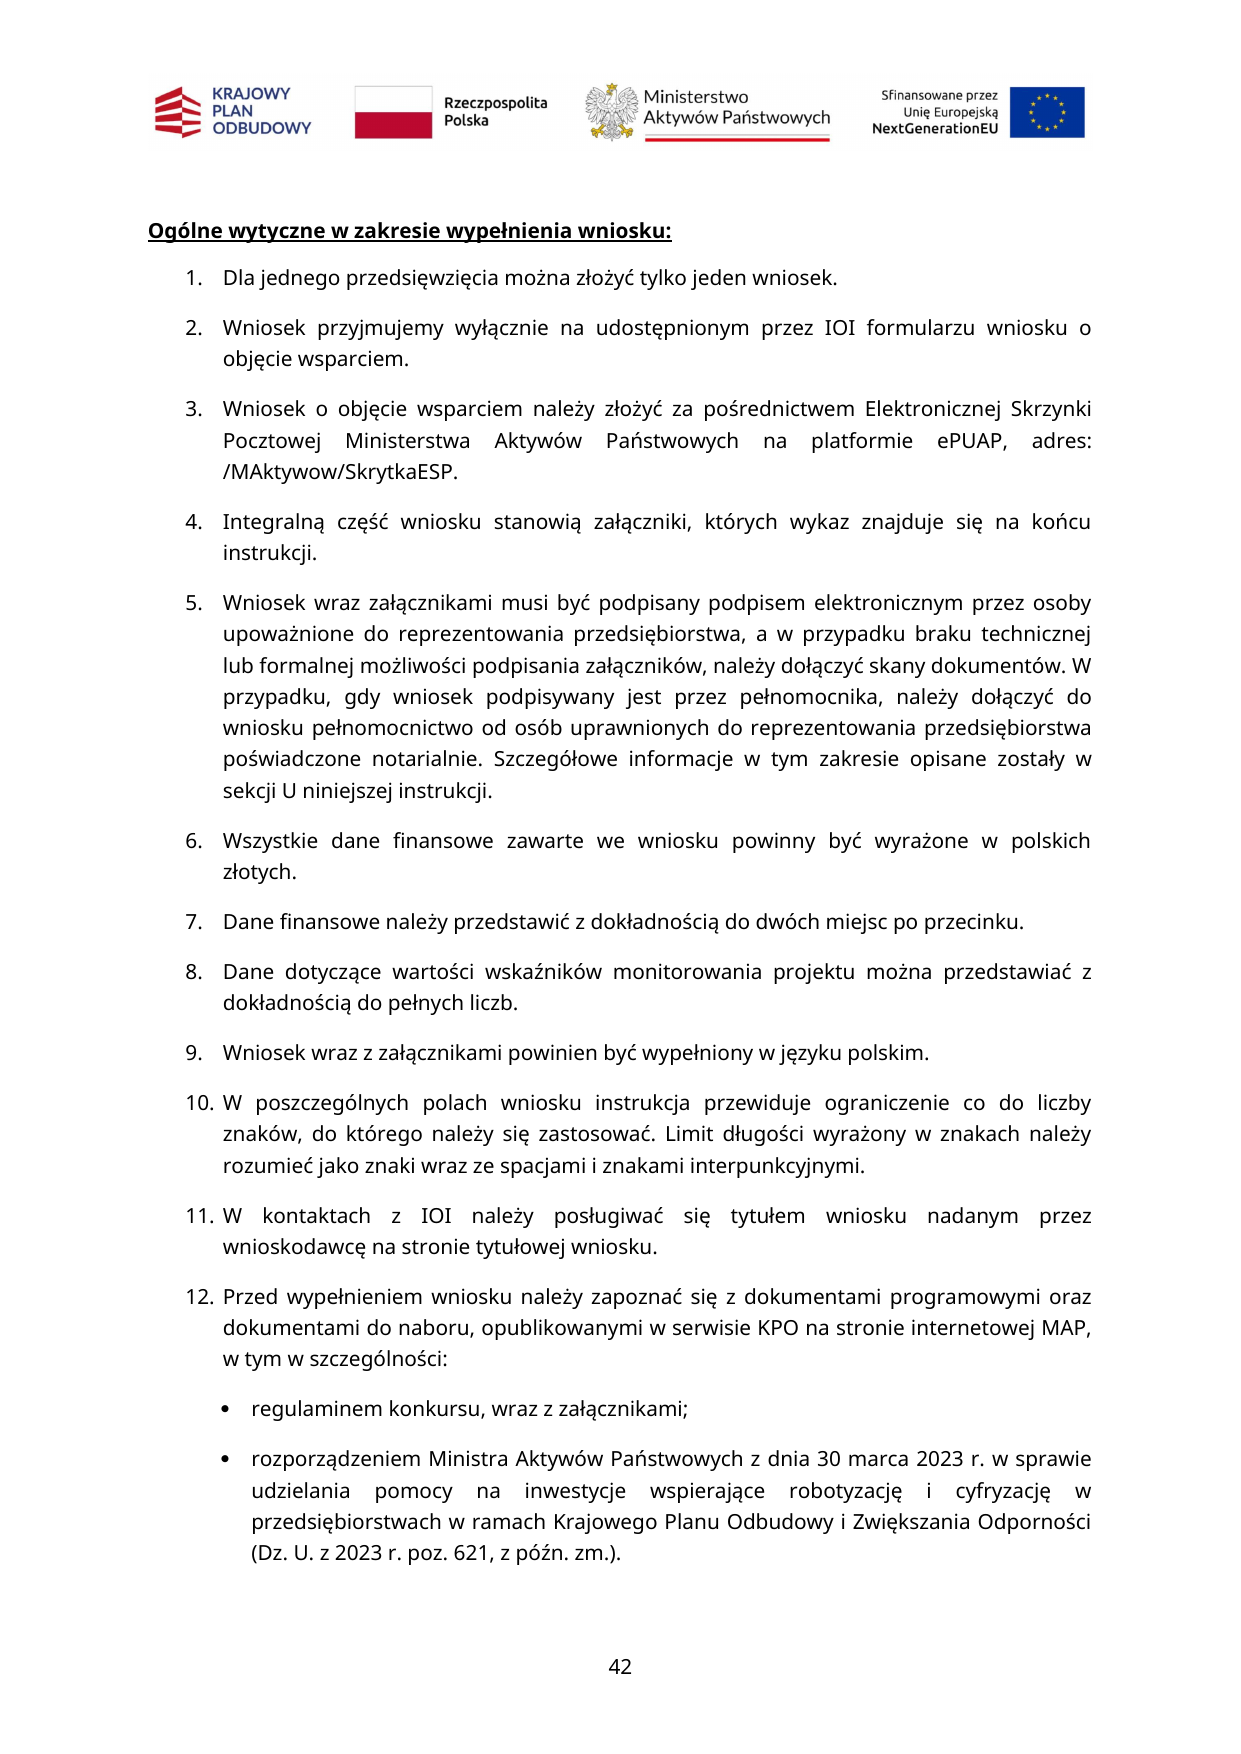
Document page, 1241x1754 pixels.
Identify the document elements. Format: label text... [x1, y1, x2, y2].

list Wniosek o objęcie wsparciem należy złożyć za pośrednictwem Elektronicznej Skrzynki Pocztowej Ministerstwa Aktywów Państwowych na platformie ePUAP, adres: /MAktywow/SkrytkaESP. [185, 394, 1093, 485]
list rozporządzeniem Ministra Aktywów Państwowych z dnia 30 marca 2023 r. w sprawie udzielania pomocy na inwestycje wspierające robotyzację i cyfryzację w przedsiębiorstwach w ramach Krajowego Planu Odbudowy i Zwiększania Odporności (Dz. U. z 2023 r. poz. 621, z późn. zm.). [221, 1444, 1093, 1567]
list regulaminem konkursu, wraz z załącznikami; [221, 1394, 1093, 1423]
list W kontaktach z IOI należy posługiwać się tytułem wniosku nadanym przez wnioskodawcę na stronie tytułowej wniosku. [185, 1201, 1093, 1260]
list Integralną część wniosku stanowią załączniki, których wykaz znajduje się na końcu instrukcji. [185, 507, 1093, 567]
list Wniosek wraz załącznikami musi być podpisany podpisem elektronicznym przez osoby upoważnione do reprezentowania przedsiębiorstwa, a w przypadku braku technicznej lub formalnej możliwości podpisania załączników, należy dołączyć skany dokumentów. W przypadku, gdy wniosek podpisywany jest przez pełnomocnika, należy dołączyć do wniosku pełnomocnictwo od osób uprawnionych do reprezentowania przedsiębiorstwa poświadczone notarialnie. Szczegółowe informacje w tym zakresie opisane zostały w sekcji U niniejszej instrukcji. [185, 588, 1093, 804]
list Dane finansowe należy przedstawić z dokładnością do dwóch miejsc po przecinku. [185, 907, 1093, 935]
list W poszczególnych polach wniosku instrukcja przewiduje ograniczenie co do liczby znaków, do którego należy się zastosować. Limit długości wyrażony w znakach należy rozumieć jako znaki wraz ze spacjami i znakami interpunkcyjnymi. [185, 1088, 1093, 1179]
list Dla jednego przedsięwzięcia można złożyć tylko jeden wniosek. [185, 263, 1093, 292]
list Przed wypełnieniem wniosku należy zapoznać się z dokumentami programowymi oraz dokumentami do naboru, opublikowanymi w serwisie KPO na stronie internetowej MAP, w tym w szczególności: [185, 1282, 1093, 1373]
list Wszystkie dane finansowe zawarte we wniosku powinny być wyrażone w polskich złotych. [185, 826, 1093, 885]
text Ogólne wytyczne w zakresie wypełnienia wniosku: [148, 216, 1093, 244]
list Dane dotyczące wartości wskaźników monitorowania projektu można przedstawiać z dokładnością do pełnych liczb. [185, 957, 1093, 1017]
list Wniosek wraz z załącznikami powinien być wypełniony w języku polskim. [185, 1038, 1093, 1067]
list Wniosek przyjmujemy wyłącznie na udostępnionym przez IOI formularzu wniosku o objęcie wsparciem. [185, 313, 1093, 373]
picture [147, 73, 1093, 151]
